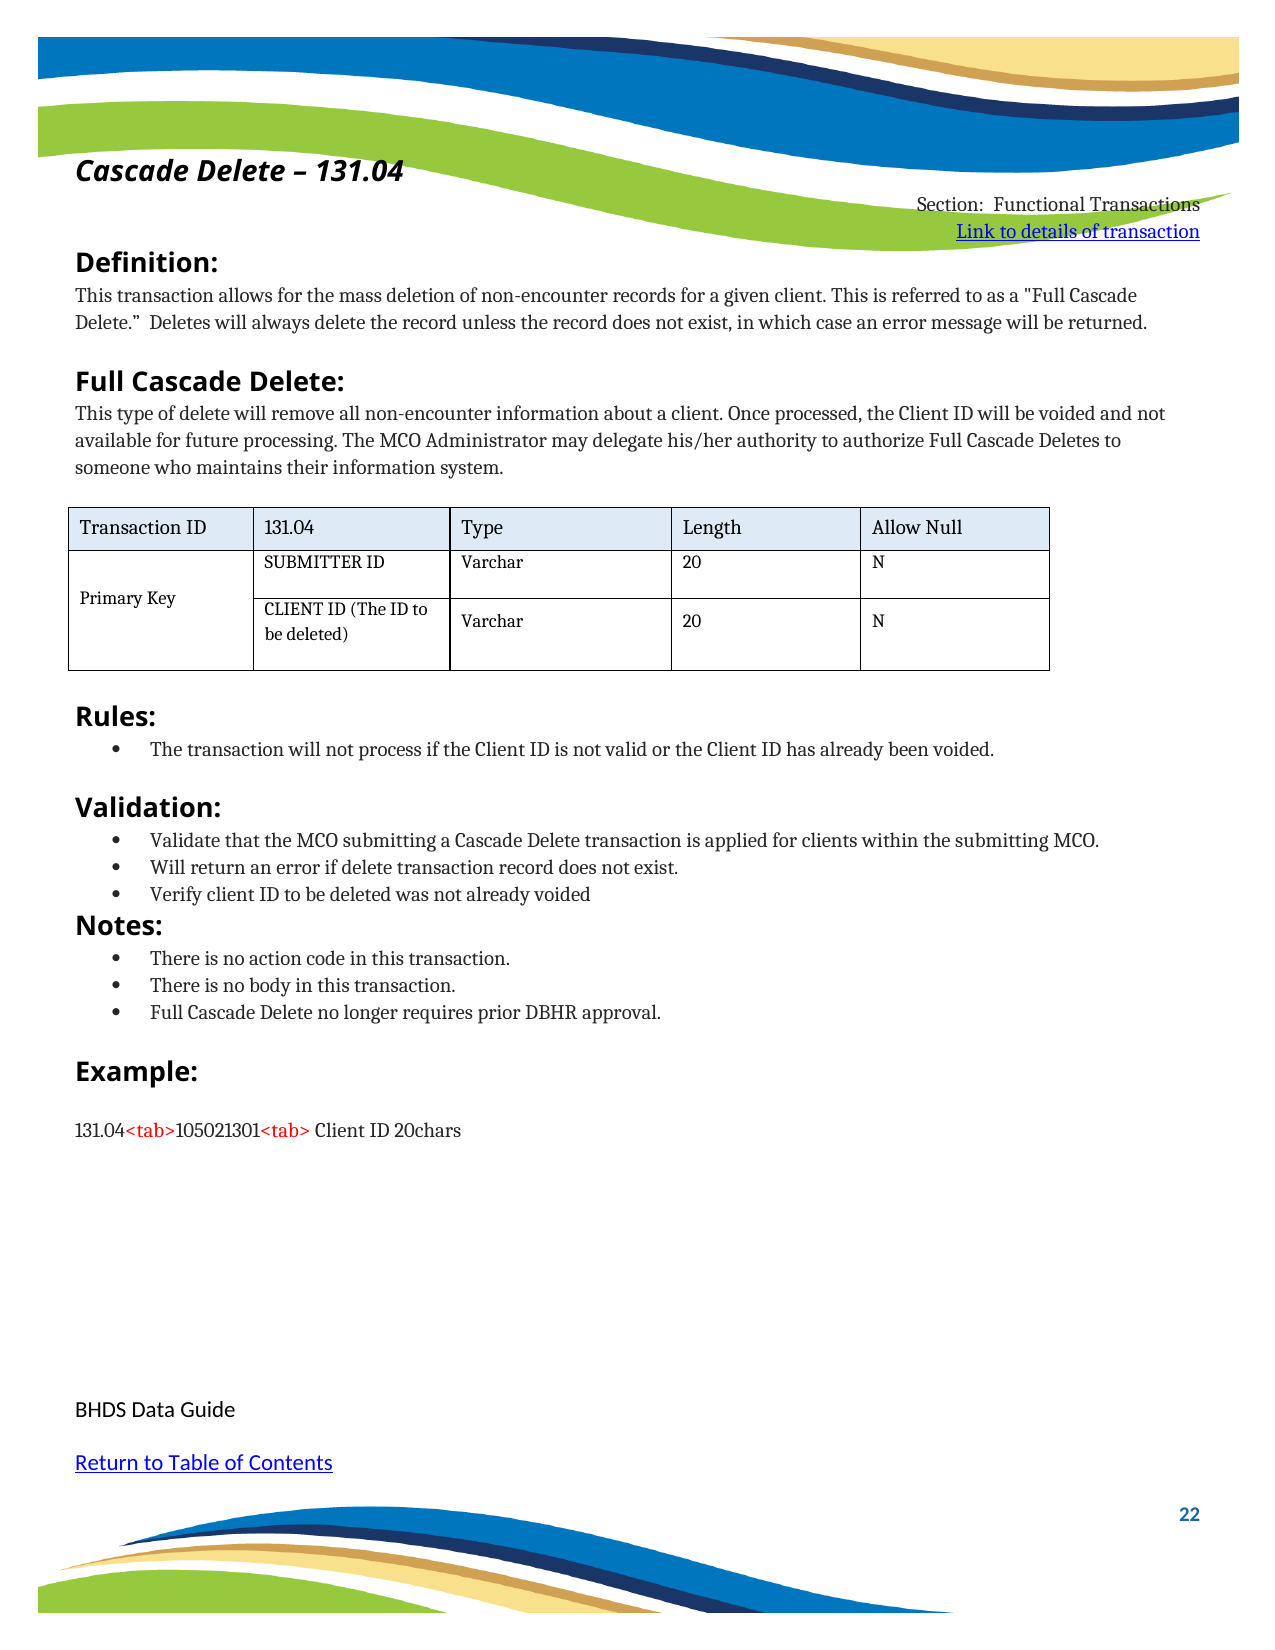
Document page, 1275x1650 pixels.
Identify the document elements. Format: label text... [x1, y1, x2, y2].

text This transaction allows for the mass deletion of non-encounter records for a given client. This is referred to as a "Full Cascade Delete.” Deletes will always delete the record unless the record does not exist, in which case an error message will be returned. [75, 281, 1200, 335]
list Full Cascade Delete no longer requires prior DBHR approval. [112, 998, 1200, 1025]
list Validate that the MCO submitting a Cascade Delete transaction is applied for clients within the submitting MCO. [112, 826, 1200, 853]
list The transaction will not process if the Client ID is not valid or the Client ID has already been voided. [112, 734, 1200, 762]
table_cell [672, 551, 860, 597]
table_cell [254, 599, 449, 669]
subtitle Example: [75, 1052, 1200, 1089]
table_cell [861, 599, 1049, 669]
list There is no body in this transaction. [112, 971, 1200, 998]
text Link to details of transaction [75, 217, 1200, 244]
subtitle Cascade Delete – 131.04 [75, 150, 1200, 190]
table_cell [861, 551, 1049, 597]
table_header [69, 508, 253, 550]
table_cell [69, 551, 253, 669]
subtitle Rules: [75, 698, 1200, 734]
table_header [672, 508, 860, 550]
text This type of delete will remove all non-encounter information about a client. Once processed, the Client ID will be voided and not available for future processing. The MCO Administrator may delegate his/her authority to authorize Full Cascade Deletes to someone who maintains their information system. [75, 399, 1200, 480]
subtitle Validation: [75, 789, 1200, 826]
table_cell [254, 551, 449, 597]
subtitle Definition: [75, 244, 1200, 281]
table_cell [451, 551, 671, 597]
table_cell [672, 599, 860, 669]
subtitle Full Cascade Delete: [75, 362, 1200, 399]
picture [0, 0, 1275, 1650]
text Section: Functional Transactions [75, 190, 1200, 217]
list There is no action code in this transaction. [112, 944, 1200, 971]
text 131.04<tab>105021301<tab> Client ID 20chars [75, 1116, 1200, 1143]
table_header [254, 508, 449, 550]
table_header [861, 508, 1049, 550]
list Verify client ID to be deleted was not already voided [112, 880, 1200, 907]
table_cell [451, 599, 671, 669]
subtitle Notes: [75, 907, 1200, 944]
list Will return an error if delete transaction record does not exist. [112, 853, 1200, 880]
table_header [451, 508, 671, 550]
